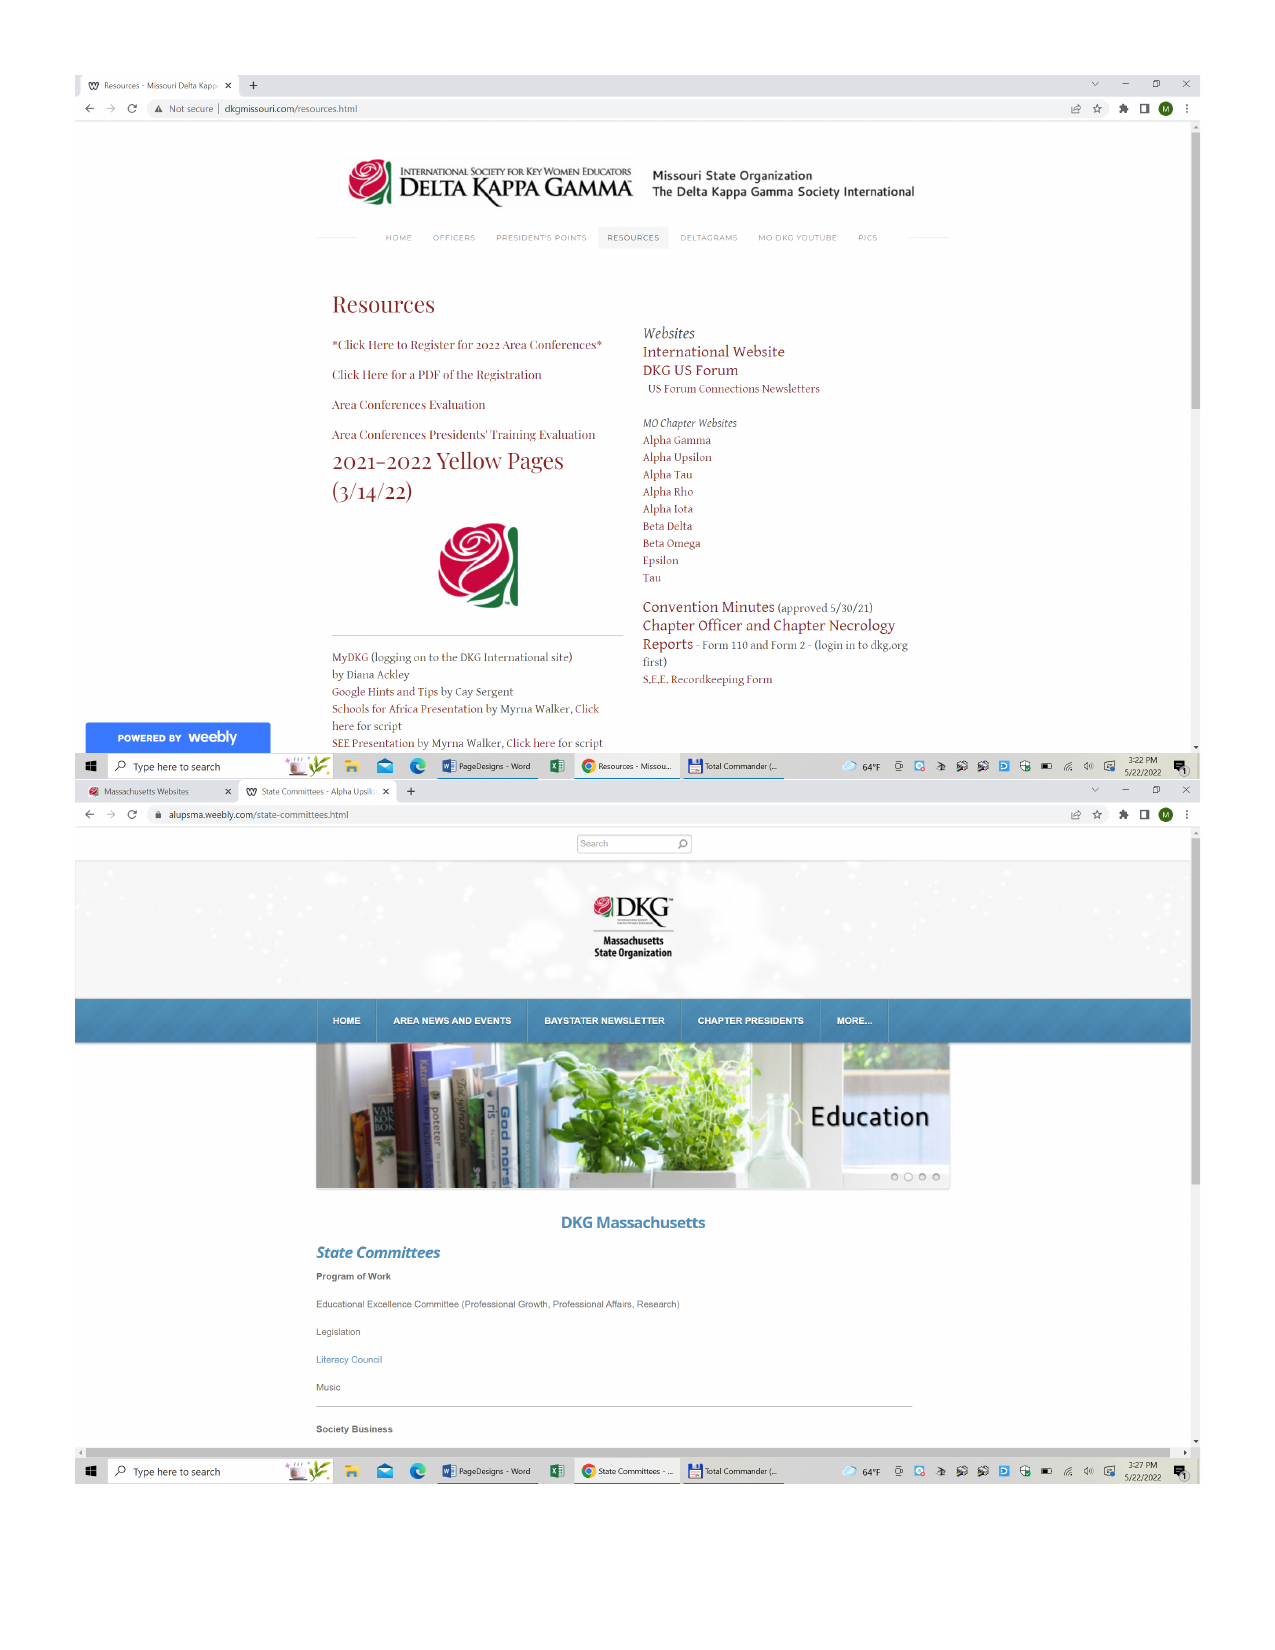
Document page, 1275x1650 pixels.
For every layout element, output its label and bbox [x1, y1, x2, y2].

picture [75, 780, 1200, 1484]
picture [75, 75, 1200, 779]
